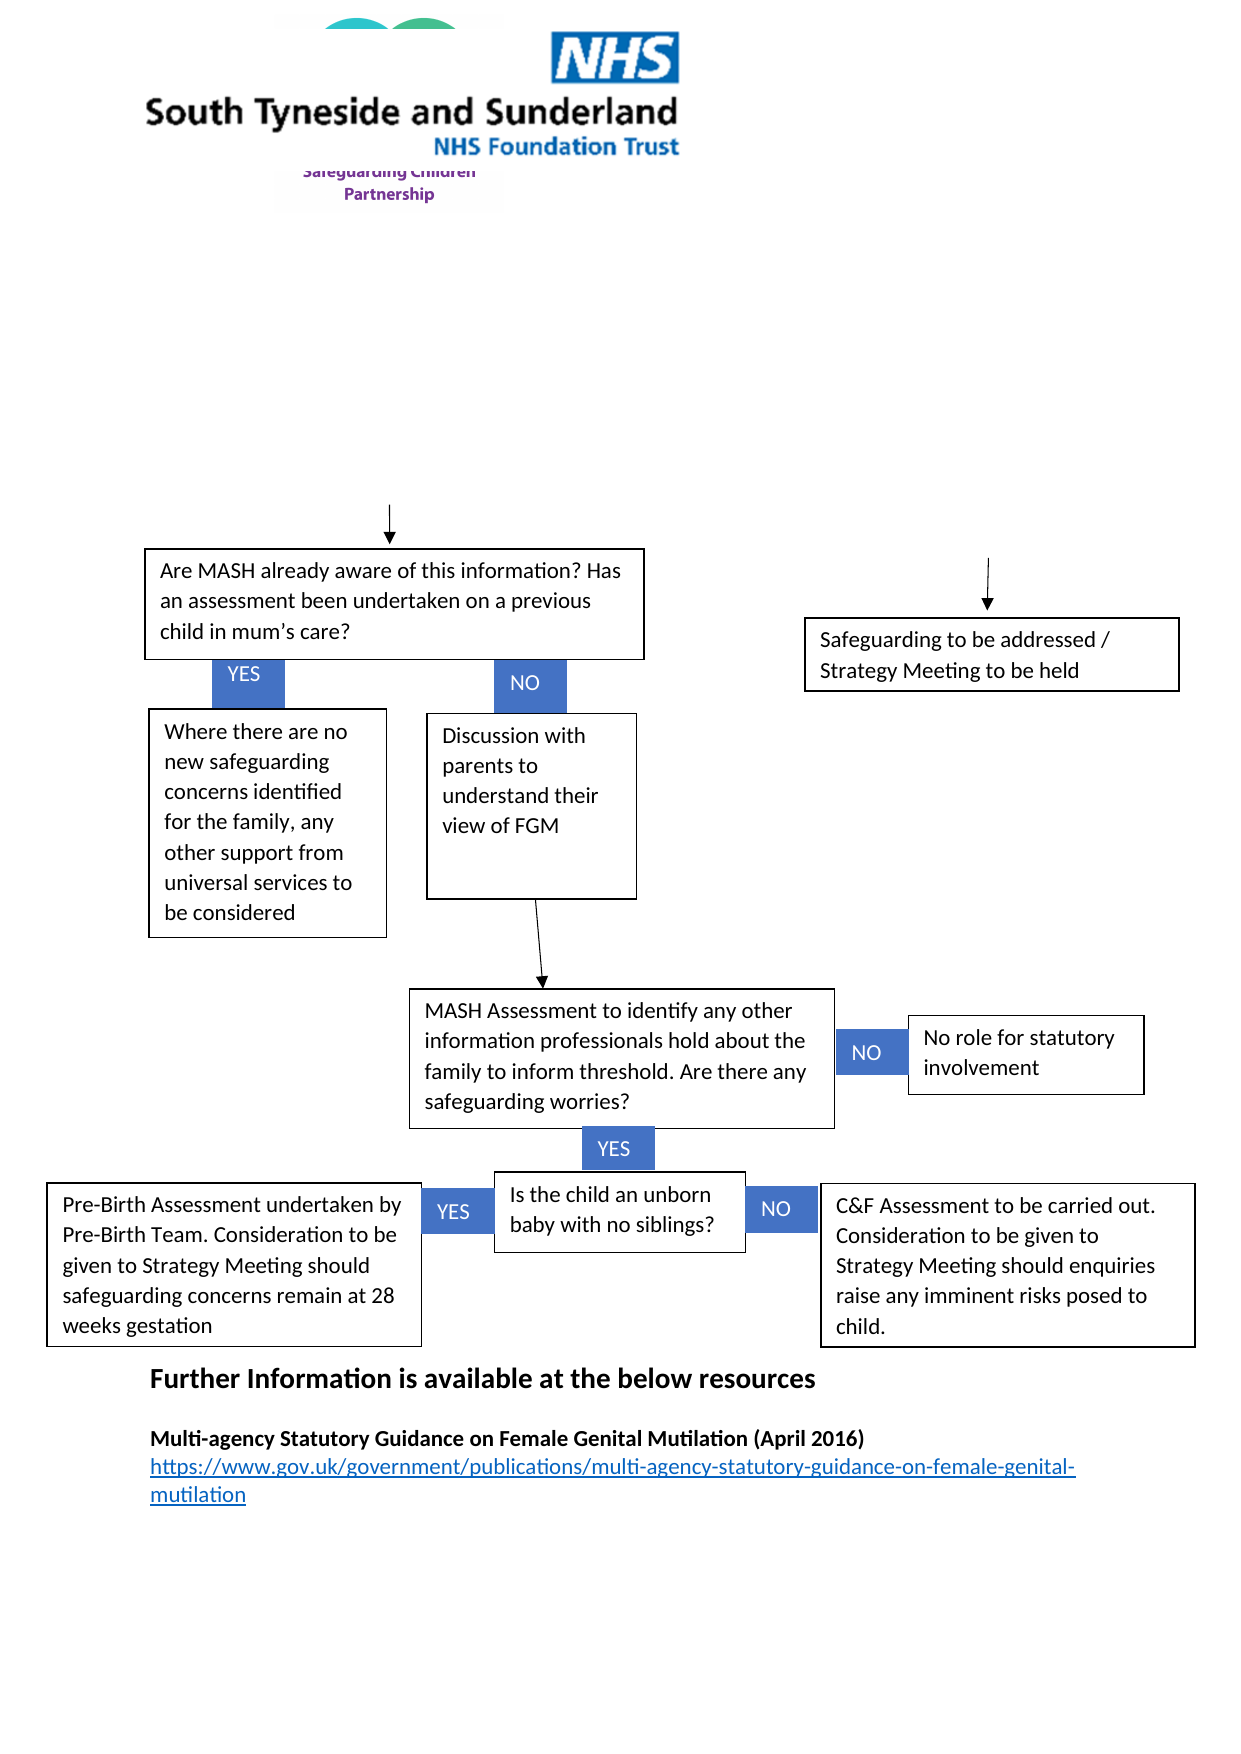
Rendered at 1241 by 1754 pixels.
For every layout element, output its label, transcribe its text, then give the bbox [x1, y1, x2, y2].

picture [144, 14, 692, 213]
text Further Information is available at the below resources [150, 1360, 1090, 1395]
text Multi-agency Statutory Guidance on Female Genital Mutilation (April 2016) https://www.gov.uk/government/publications/multi-agency-statutory-guidance-on-female-genital-mutilation [150, 1424, 1090, 1508]
